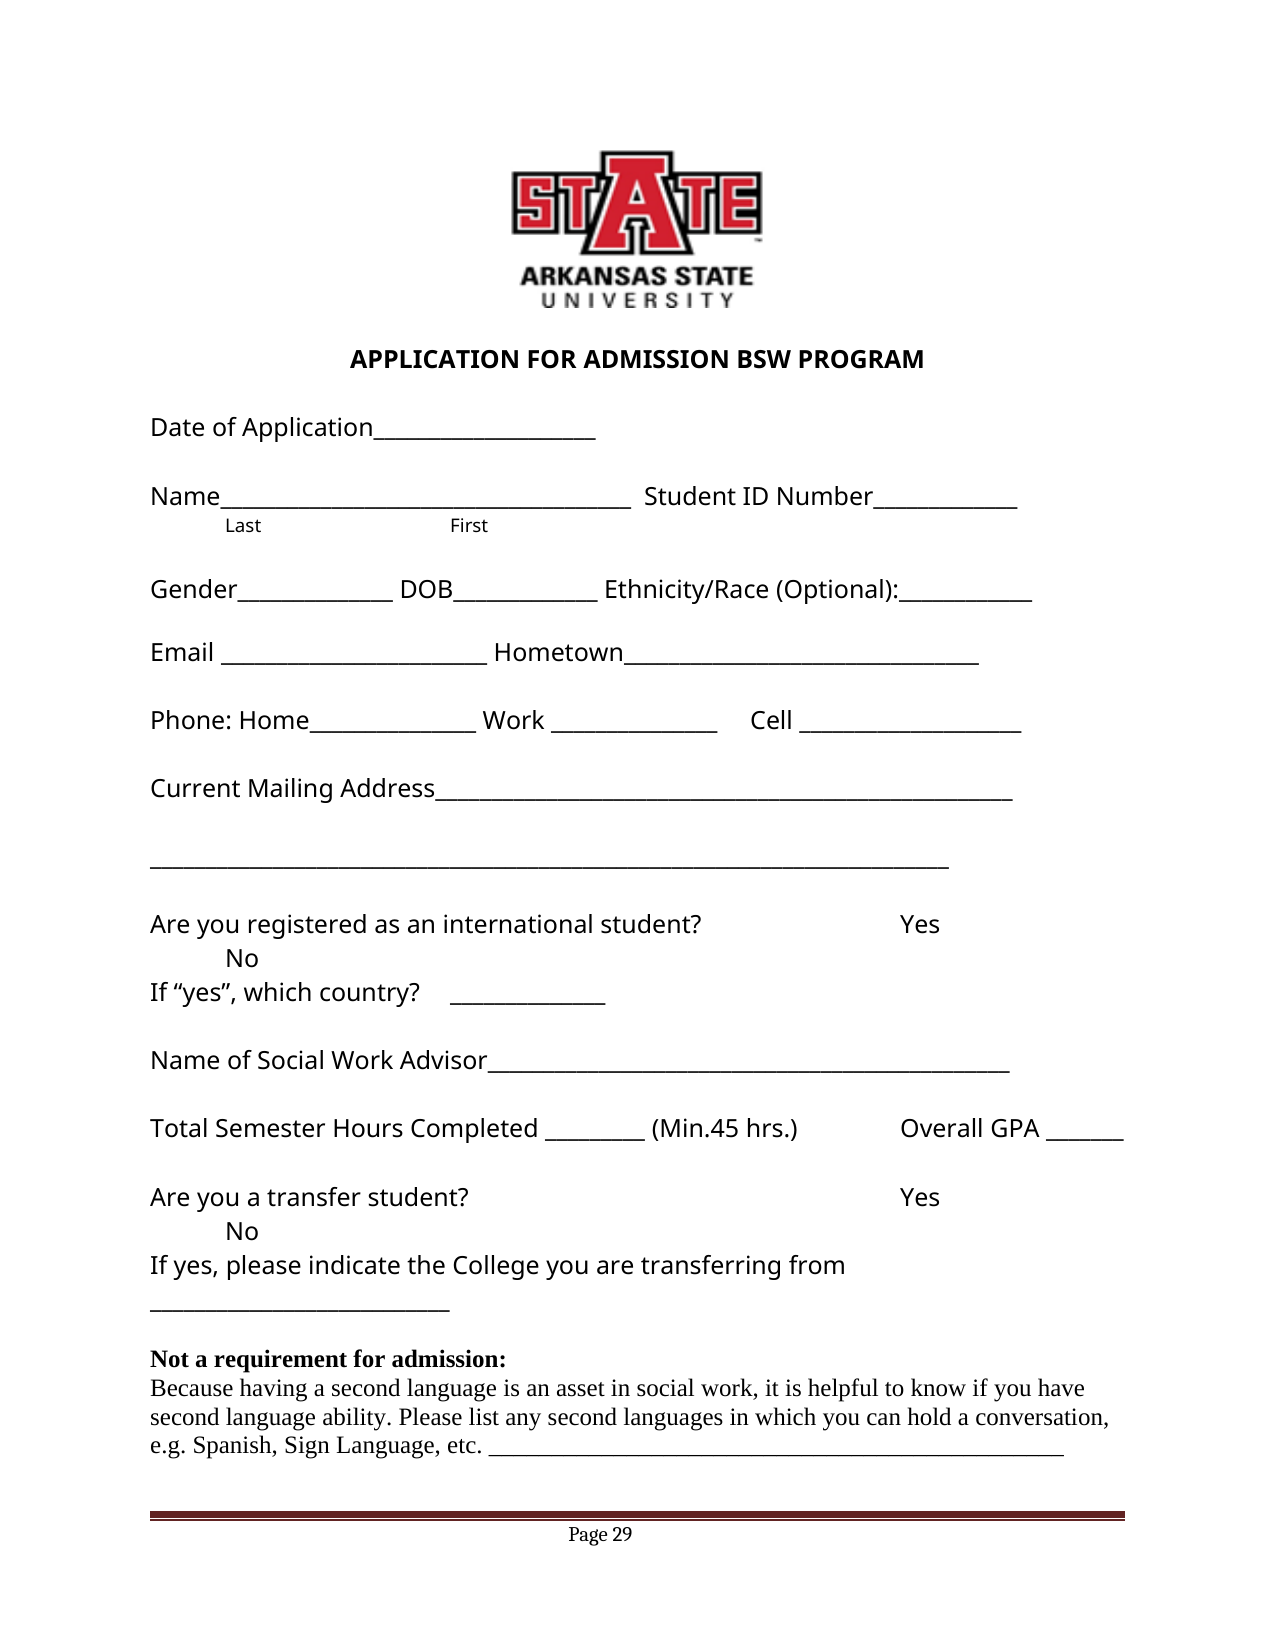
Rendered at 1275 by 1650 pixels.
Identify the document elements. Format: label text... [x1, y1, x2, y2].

text Gender______________ DOB_____________ Ethnicity/Race (Optional):____________ [150, 572, 1125, 606]
text Because having a second language is an asset in social work, it is helpful to know if you have second language ability. Please list any second languages in which you can hold a conversation, e.g. Spanish, Sign Language, etc. ______________________________________________ [150, 1373, 1125, 1459]
text APPLICATION FOR ADMISSION BSW PROGRAM [150, 342, 1125, 376]
text Phone: Home_______________ Work _______________ Cell ____________________ [150, 702, 1125, 736]
text Name_____________________________________ Student ID Number_____________ [150, 478, 1125, 512]
text Current Mailing Address____________________________________________________ [150, 771, 1125, 804]
text Not a requirement for admission: [150, 1344, 1125, 1373]
text Email ________________________ Hometown________________________________ [150, 634, 1125, 668]
text ________________________________________________________________________ [150, 839, 1125, 873]
text If “yes”, which country? ______________ [150, 975, 1125, 1009]
text Are you registered as an international student? Yes No [150, 907, 1125, 975]
text If yes, please indicate the College you are transferring from ___________________________ [150, 1247, 1125, 1316]
text Date of Application____________________ [150, 410, 1125, 444]
text Total Semester Hours Completed _________ (Min.45 hrs.) Overall GPA _______ [150, 1111, 1125, 1145]
text Name of Social Work Advisor_______________________________________________ [150, 1043, 1125, 1077]
picture [510, 150, 765, 308]
text Are you a transfer student? Yes No [150, 1179, 1125, 1247]
text Last First [150, 512, 1125, 538]
